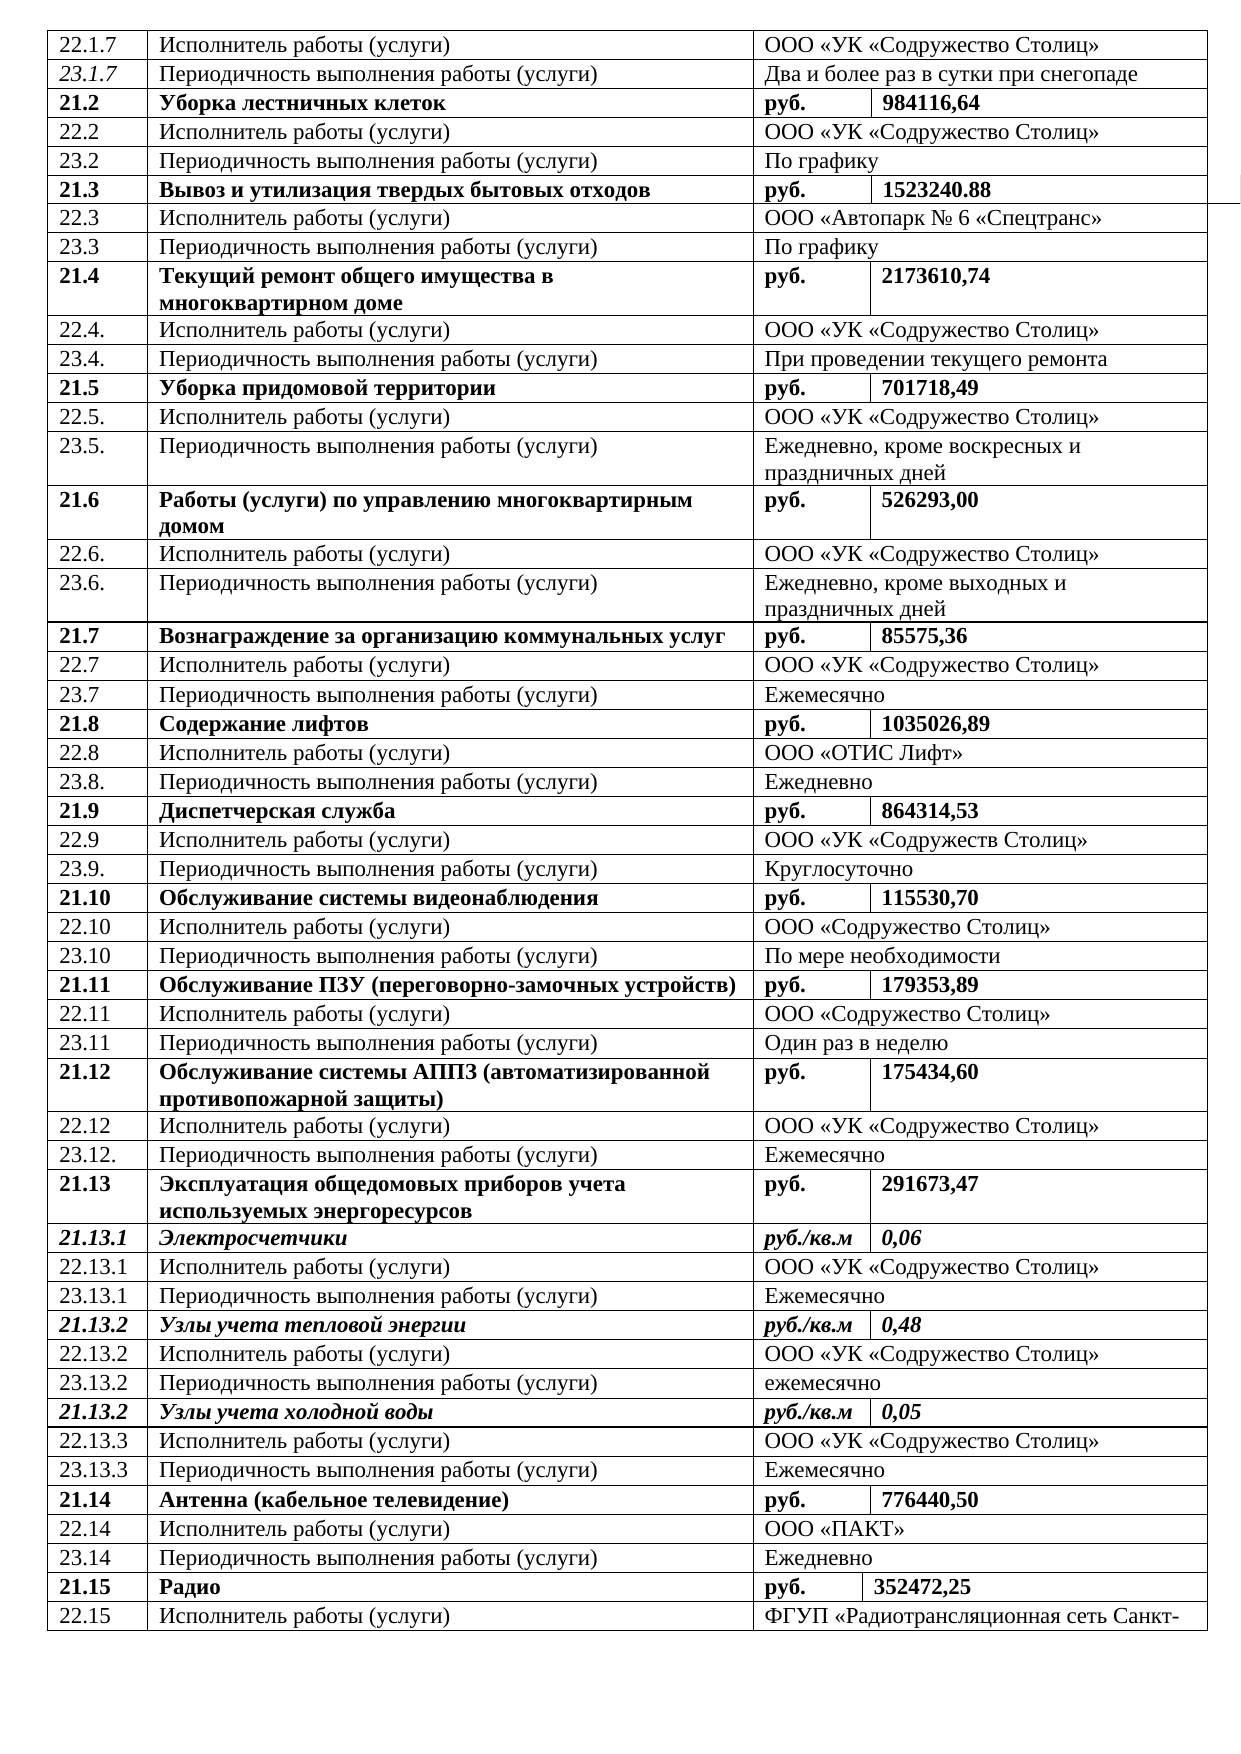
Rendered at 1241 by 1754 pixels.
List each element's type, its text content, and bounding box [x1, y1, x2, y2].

table_cell 23.11 [48, 1029, 147, 1057]
table_cell 22.13.3 [48, 1428, 147, 1456]
table_cell руб. [754, 374, 870, 402]
table_cell руб./кв.м [754, 1399, 870, 1426]
table_cell 352472,25 [863, 1573, 1207, 1601]
table_cell ООО «Содружество Столиц» [754, 1000, 1207, 1028]
table_cell руб. [754, 1059, 870, 1111]
table_cell Ежедневно [754, 1544, 1207, 1572]
table_cell 1035026,89 [871, 710, 1207, 738]
table_cell 864314,53 [871, 797, 1207, 825]
table_cell 701718,49 [871, 374, 1207, 402]
table_cell 22.10 [48, 913, 147, 941]
table_cell 22.14 [48, 1515, 147, 1543]
table_cell 21.12 [48, 1059, 147, 1111]
table_cell Вознаграждение за организацию коммунальных услуг [148, 623, 753, 651]
table_cell Уборка лестничных клеток [148, 89, 753, 117]
table_cell ООО «ОТИС Лифт» [754, 739, 1207, 767]
table_cell Исполнитель работы (услуги) [148, 1112, 753, 1140]
table_cell 21.15 [48, 1573, 147, 1601]
table_cell Ежемесячно [754, 1457, 1207, 1484]
table_cell руб./кв.м [754, 1224, 870, 1252]
table_cell 21.14 [48, 1486, 147, 1514]
table_cell ООО «Содружество Столиц» [754, 913, 1207, 941]
table_cell 23.13.2 [48, 1369, 147, 1397]
table_cell Исполнитель работы (услуги) [148, 118, 753, 146]
table_cell Ежемесячно [754, 681, 1207, 709]
table_cell 22.2 [48, 118, 147, 146]
table_cell [1208, 175, 1240, 203]
table_cell 0,06 [871, 1224, 1207, 1252]
table_cell 115530,70 [871, 884, 1207, 912]
table_cell руб. [754, 1573, 862, 1601]
table_cell Периодичность выполнения работы (услуги) [148, 1457, 753, 1484]
table_cell 21.2 [48, 89, 147, 117]
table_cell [148, 1544, 753, 1572]
table_cell руб. [754, 486, 870, 539]
table_cell Диспетчерская служба [148, 797, 753, 825]
table_cell Ежемесячно [754, 1141, 1207, 1169]
table_cell 23.7 [48, 681, 147, 709]
table_cell Антенна (кабельное телевидение) [148, 1486, 753, 1514]
table_cell ООО «УК «Содружеств Столиц» [754, 826, 1207, 854]
table_cell 0,05 [871, 1399, 1207, 1426]
table_cell Периодичность выполнения работы (услуги) [148, 1369, 753, 1397]
table_cell Текущий ремонт общего имущества в многоквартирном доме [148, 262, 753, 315]
table_cell 22.9 [48, 826, 147, 854]
table_cell 22.12 [48, 1112, 147, 1140]
table_cell Вывоз и утилизация твердых бытовых отходов [148, 176, 753, 203]
table_cell 22.13.2 [48, 1340, 147, 1368]
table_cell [754, 1602, 1207, 1630]
table_cell 21.13.2 [48, 1311, 147, 1339]
table_cell 22.13.1 [48, 1253, 147, 1281]
table_cell Исполнитель работы (услуги) [148, 739, 753, 767]
table_cell 23.1.7 [48, 60, 147, 88]
table_cell Круглосуточно [754, 855, 1207, 883]
table_cell 776440,50 [871, 1486, 1207, 1514]
table_cell Обслуживание ПЗУ (переговорно-замочных устройств) [148, 971, 753, 999]
table_cell 0,48 [871, 1311, 1207, 1339]
table_cell руб. [754, 1170, 870, 1223]
table_cell Периодичность выполнения работы (услуги) [148, 1282, 753, 1310]
table_cell Исполнитель работы (услуги) [148, 1340, 753, 1368]
table_cell ООО «УК «Содружество Столиц» [754, 1428, 1207, 1456]
table_cell Узлы учета холодной воды [148, 1399, 753, 1426]
table_cell 984116,64 [872, 89, 1207, 117]
table_cell ООО «УК «Содружество Столиц» [754, 403, 1207, 431]
table_cell 2173610,74 [871, 262, 1207, 315]
table_cell 22.3 [48, 204, 147, 232]
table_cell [148, 147, 753, 175]
table_cell руб. [754, 89, 871, 117]
table_cell 21.13.2 [48, 1399, 147, 1426]
table_cell 23.2 [48, 147, 147, 175]
table_cell Обслуживание системы АППЗ (автоматизированной противопожарной защиты) [148, 1059, 753, 1111]
table_cell Содержание лифтов [148, 710, 753, 738]
table_cell руб. [754, 1486, 870, 1514]
table_cell По графику [754, 233, 1207, 261]
table_cell ООО «УК «Содружество Столиц» [754, 652, 1207, 679]
table_cell Периодичность выполнения работы (услуги) [148, 942, 753, 970]
table_cell Исполнитель работы (услуги) [148, 1000, 753, 1028]
table_cell При проведении текущего ремонта [754, 345, 1207, 373]
table_cell Узлы учета тепловой энергии [148, 1311, 753, 1339]
table_cell Уборка придомовой территории [148, 374, 753, 402]
table_cell 85575,36 [871, 623, 1207, 651]
table_cell 291673,47 [871, 1170, 1207, 1223]
table_cell 21.7 [48, 623, 147, 651]
table_cell 1523240.88 [872, 176, 1207, 203]
table_cell 23.6. [48, 569, 147, 621]
table_cell Исполнитель работы (услуги) [148, 403, 753, 431]
table_cell 21.13.1 [48, 1224, 147, 1252]
table_cell Исполнитель работы (услуги) [148, 913, 753, 941]
table_cell 21.4 [48, 262, 147, 315]
table_cell 22.15 [48, 1602, 147, 1630]
table_cell 179353,89 [871, 971, 1207, 999]
table_cell Исполнитель работы (услуги) [148, 826, 753, 854]
table_cell 22.7 [48, 652, 147, 679]
table_cell 175434,60 [871, 1059, 1207, 1111]
table_cell ООО «УК «Содружество Столиц» [754, 1253, 1207, 1281]
table_cell Периодичность выполнения работы (услуги) [148, 569, 753, 621]
table_cell Обслуживание системы видеонаблюдения [148, 884, 753, 912]
table_cell 23.14 [48, 1544, 147, 1572]
table_cell Периодичность выполнения работы (услуги) [148, 233, 753, 261]
table_cell 23.8. [48, 768, 147, 796]
table_cell 21.10 [48, 884, 147, 912]
table_cell Периодичность выполнения работы (услуги) [148, 768, 753, 796]
table_cell Исполнитель работы (услуги) [148, 31, 753, 59]
table_cell руб. [754, 262, 870, 315]
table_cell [148, 60, 753, 88]
table_cell 23.3 [48, 233, 147, 261]
table_cell Один раз в неделю [754, 1029, 1207, 1057]
table_cell Периодичность выполнения работы (услуги) [148, 855, 753, 883]
table_cell 22.8 [48, 739, 147, 767]
table_cell Ежедневно [754, 768, 1207, 796]
table_cell 23.4. [48, 345, 147, 373]
table_cell ООО «УК «Содружество Столиц» [754, 31, 1207, 59]
table_cell Исполнитель работы (услуги) [148, 1253, 753, 1281]
table_cell 22.5. [48, 403, 147, 431]
table_cell 21.5 [48, 374, 147, 402]
table_cell Ежедневно, кроме воскресных и праздничных дней [754, 432, 1207, 485]
table_cell Периодичность выполнения работы (услуги) [148, 345, 753, 373]
table_cell руб. [754, 884, 870, 912]
table_cell ООО «УК «Содружество Столиц» [754, 316, 1207, 344]
table_cell руб. [754, 623, 870, 651]
table_cell ООО «УК «Содружество Столиц» [754, 118, 1207, 146]
table_cell Исполнитель работы (услуги) [148, 1515, 753, 1543]
table_cell руб./кв.м [754, 1311, 870, 1339]
table_cell 23.9. [48, 855, 147, 883]
table_cell 21.8 [48, 710, 147, 738]
table_cell ООО «Автопарк № 6 «Спецтранс» [754, 204, 1207, 232]
table_cell 21.9 [48, 797, 147, 825]
table_cell Радио [148, 1573, 753, 1601]
table_cell 22.4. [48, 316, 147, 344]
table_cell ООО «УК «Содружество Столиц» [754, 1340, 1207, 1368]
table_cell 526293,00 [871, 486, 1207, 539]
table_cell 23.13.1 [48, 1282, 147, 1310]
table_cell руб. [754, 797, 870, 825]
table_cell По мере необходимости [754, 942, 1207, 970]
table_cell 22.11 [48, 1000, 147, 1028]
table_cell Ежедневно, кроме выходных и праздничных дней [754, 569, 1207, 621]
table_cell руб. [754, 971, 870, 999]
table_cell 23.12. [48, 1141, 147, 1169]
table_cell ООО «ПАКТ» [754, 1515, 1207, 1543]
table_cell ООО «УК «Содружество Столиц» [754, 540, 1207, 568]
table_cell 21.13 [48, 1170, 147, 1223]
table_cell 21.6 [48, 486, 147, 539]
table_cell По графику [754, 147, 1207, 175]
table_cell Периодичность выполнения работы (услуги) [148, 1029, 753, 1057]
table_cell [148, 1602, 753, 1630]
table_cell 23.13.3 [48, 1457, 147, 1484]
table_cell Периодичность выполнения работы (услуги) [148, 432, 753, 485]
table_cell Ежемесячно [754, 1282, 1207, 1310]
table_cell ООО «УК «Содружество Столиц» [754, 1112, 1207, 1140]
table_cell 21.3 [48, 176, 147, 203]
table_cell Исполнитель работы (услуги) [148, 540, 753, 568]
table_cell 22.1.7 [48, 31, 147, 59]
table_cell Работы (услуги) по управлению многоквартирным домом [148, 486, 753, 539]
table_cell 21.11 [48, 971, 147, 999]
table_cell 23.5. [48, 432, 147, 485]
table_cell руб. [754, 176, 871, 203]
table_cell Исполнитель работы (услуги) [148, 204, 753, 232]
table_cell Периодичность выполнения работы (услуги) [148, 1141, 753, 1169]
table_cell ежемесячно [754, 1369, 1207, 1397]
table_cell Эксплуатация общедомовых приборов учета используемых энергоресурсов [148, 1170, 753, 1223]
table_cell Исполнитель работы (услуги) [148, 1428, 753, 1456]
table_cell Исполнитель работы (услуги) [148, 316, 753, 344]
table_cell руб. [754, 710, 870, 738]
table_cell Электросчетчики [148, 1224, 753, 1252]
table_cell Периодичность выполнения работы (услуги) [148, 681, 753, 709]
table_cell Исполнитель работы (услуги) [148, 652, 753, 679]
table_cell 23.10 [48, 942, 147, 970]
table_cell 22.6. [48, 540, 147, 568]
table_cell Два и более раз в сутки при снегопаде [754, 60, 1207, 88]
